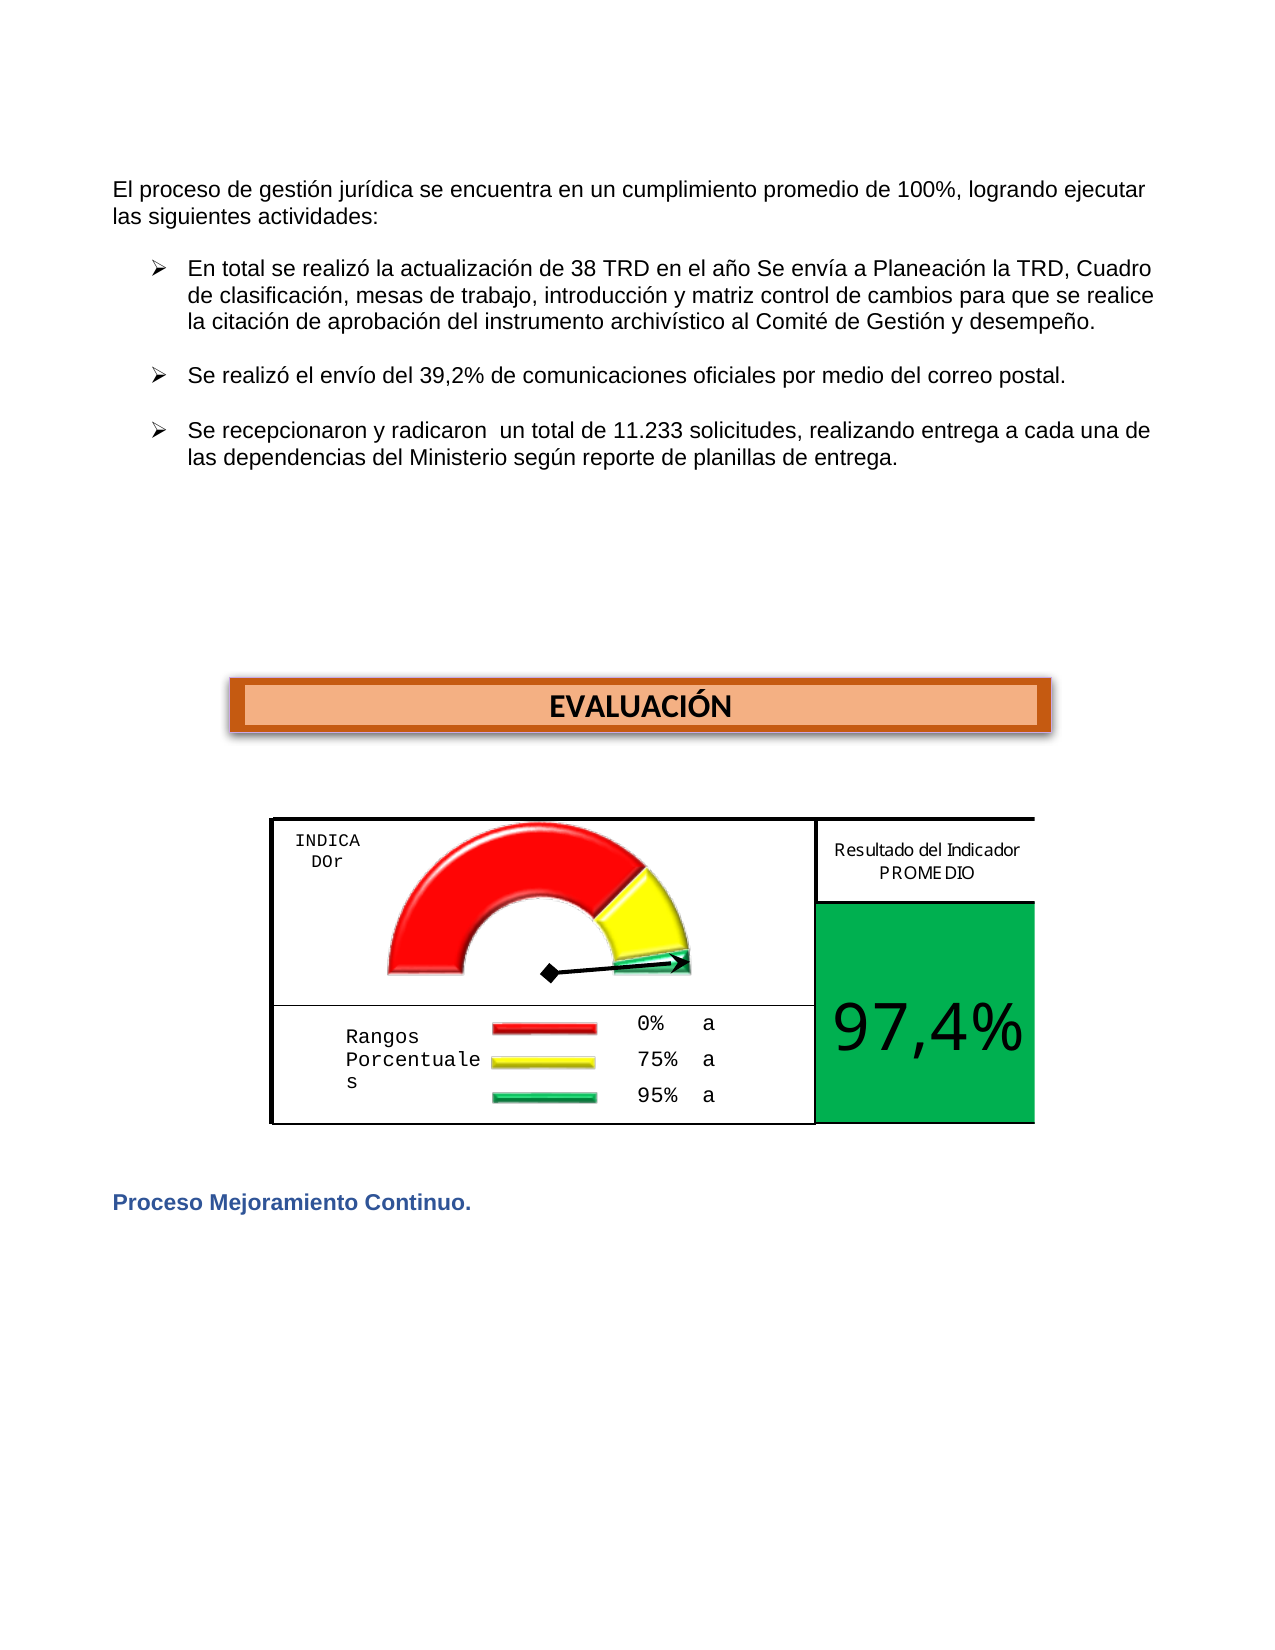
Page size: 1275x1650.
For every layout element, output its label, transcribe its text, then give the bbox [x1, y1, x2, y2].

text Proceso Mejoramiento Continuo. [112, 1189, 1162, 1215]
list En total se realizó la actualización de 38 TRD en el año Se envía a Planeación la TRD, Cuadro de clasificación, mesas de trabajo, introducción y matriz control de cambios para que se realice la citación de aprobación del instrumento archivístico al Comité de Gestión y desempeño. [150, 255, 1162, 334]
list Se recepcionaron y radicaron un total de 11.233 solicitudes, realizando entrega a cada una de las dependencias del Ministerio según reporte de planillas de entrega. [150, 417, 1162, 470]
list Se realizó el envío del 39,2% de comunicaciones oficiales por medio del correo postal. [150, 362, 1162, 389]
text El proceso de gestión jurídica se encuentra en un cumplimiento promedio de 100%, logrando ejecutar las siguientes actividades: [112, 176, 1162, 229]
